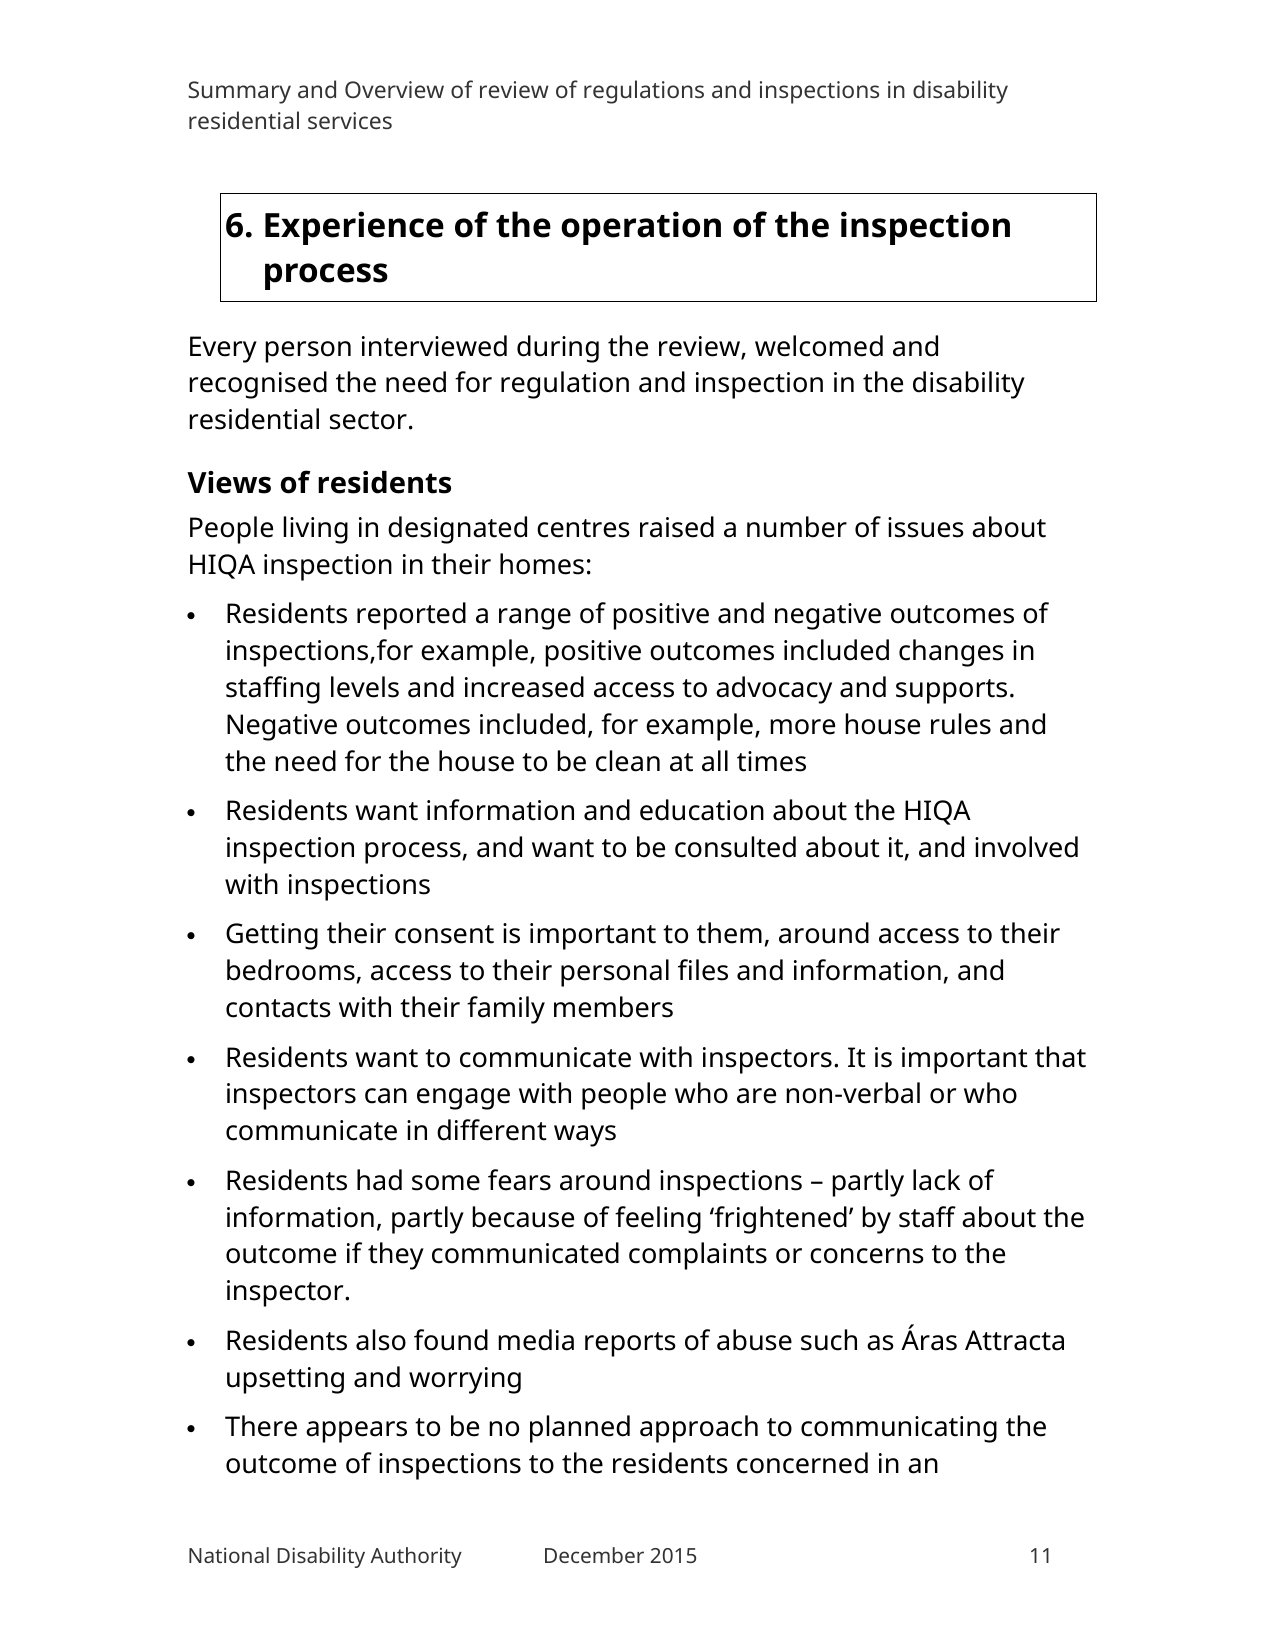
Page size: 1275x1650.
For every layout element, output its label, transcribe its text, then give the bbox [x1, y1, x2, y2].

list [187, 1407, 1087, 1481]
text Every person interviewed during the review, welcomed and recognised the need for regulation and inspection in the disability residential sector. [187, 327, 1087, 438]
list Residents had some fears around inspections – partly lack of information, partly because of feeling ‘frightened’ by staff about the outcome if they communicated complaints or concerns to the inspector. [187, 1161, 1087, 1309]
list Getting their consent is important to them, around access to their bedrooms, access to their personal files and information, and contacts with their family members [187, 915, 1087, 1026]
subtitle Views of residents [187, 463, 1087, 502]
list Residents also found media reports of abuse such as Áras Attracta upsetting and worrying [187, 1321, 1087, 1395]
list Residents want information and education about the HIQA inspection process, and want to be consulted about it, and involved with inspections [187, 792, 1087, 902]
list Residents reported a range of positive and negative outcomes of inspections,for example, positive outcomes included changes in staffing levels and increased access to advocacy and supports. Negative outcomes included, for example, more house rules and the need for the house to be clean at all times [187, 595, 1087, 779]
list Residents want to communicate with inspectors. It is important that inspectors can engage with people who are non-verbal or who communicate in different ways [187, 1038, 1087, 1149]
subtitle Experience of the operation of the inspection process [221, 194, 1096, 301]
text People living in designated centres raised a number of issues about HIQA inspection in their homes: [187, 509, 1087, 582]
